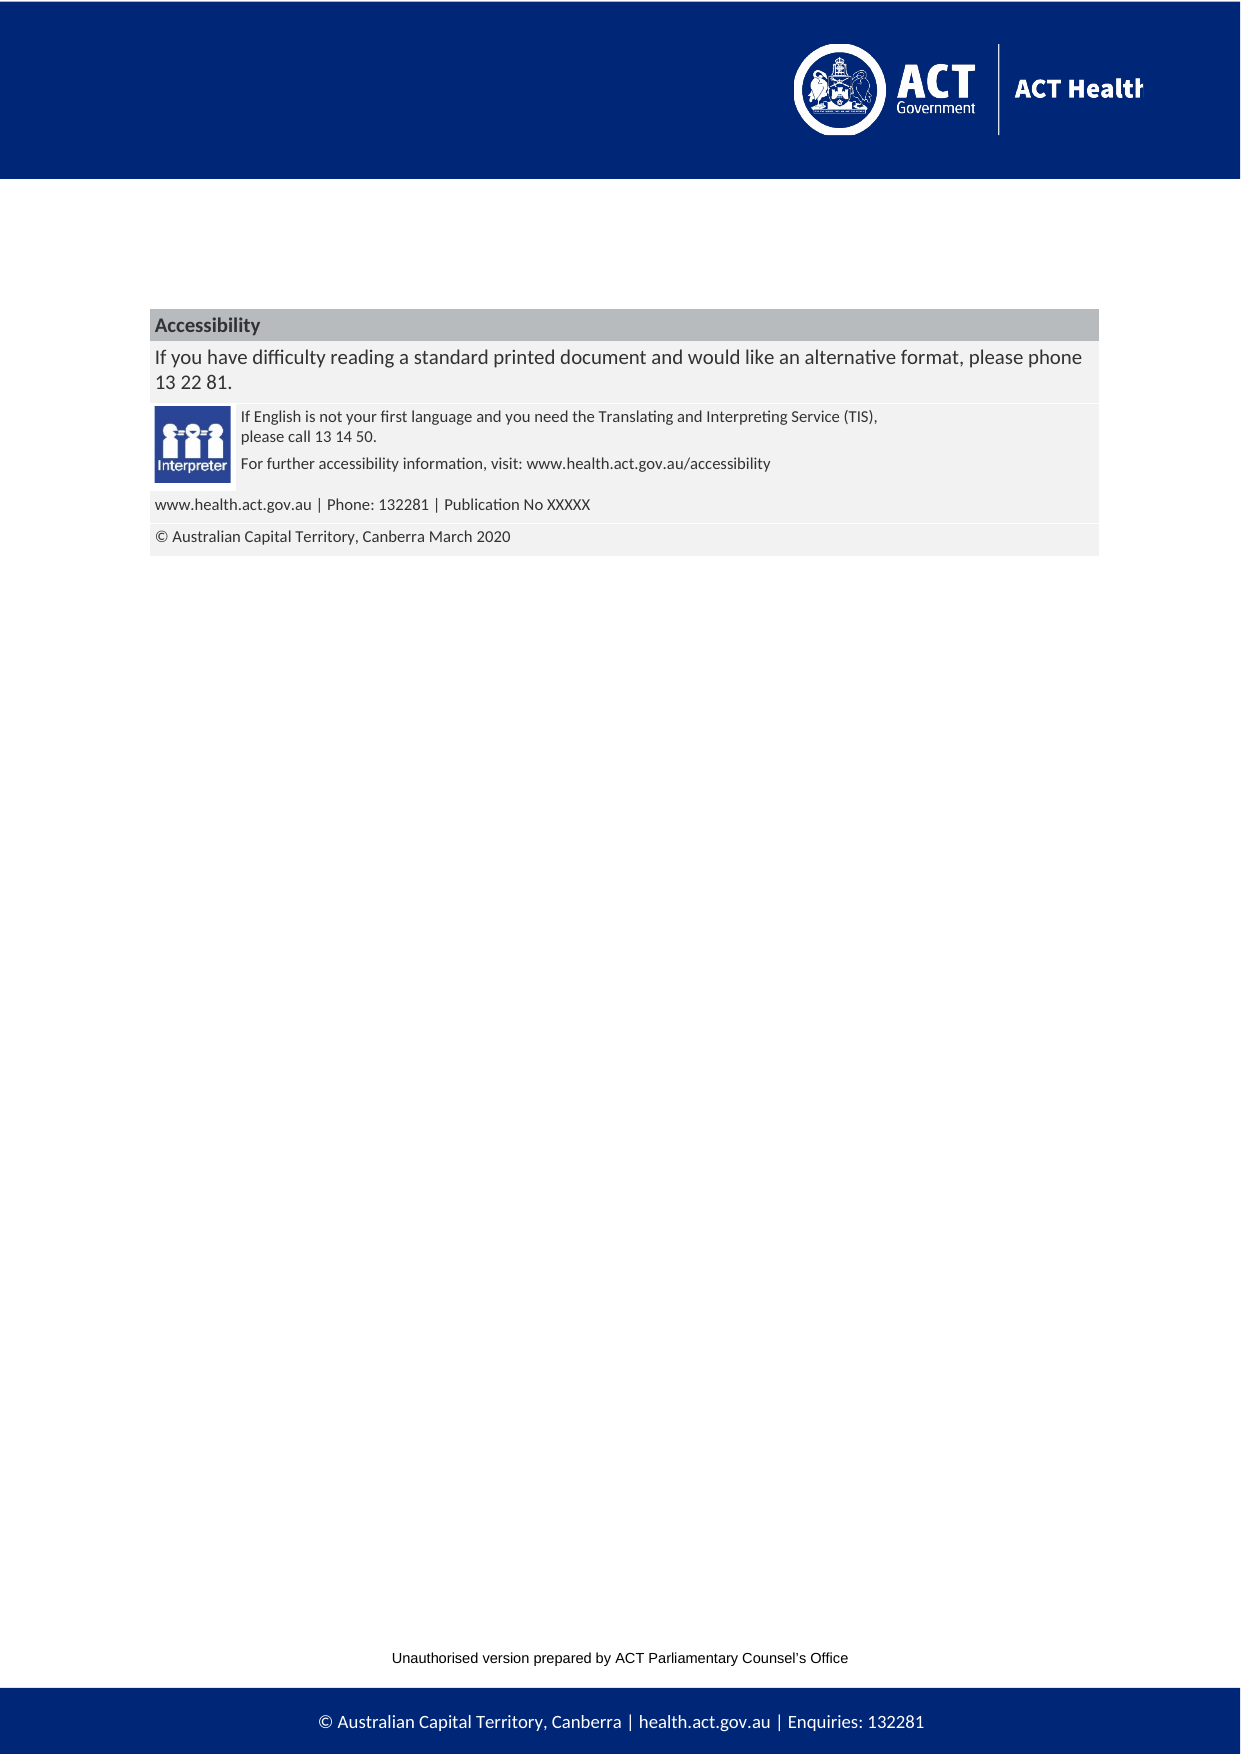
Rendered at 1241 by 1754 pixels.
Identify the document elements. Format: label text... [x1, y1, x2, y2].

table_cell [150, 404, 236, 491]
table_cell If you have difficulty reading a standard printed document and would like an alternative format, please phone 13 22 81. [150, 341, 1099, 403]
picture [154, 406, 231, 483]
picture [793, 44, 1143, 135]
table_cell www.health.act.gov.au | Phone: 132281 | Publication No XXXXX [150, 491, 1099, 523]
table_header Accessibility [150, 309, 1099, 341]
table_cell If English is not your first language and you need the Translating and Interpreting Service (TIS), please call 13 14 50. For further accessibility information, visit: www.health.act.gov.au/accessibility [236, 404, 1099, 491]
table_cell © Australian Capital Territory, Canberra March 2020 [150, 524, 1099, 556]
